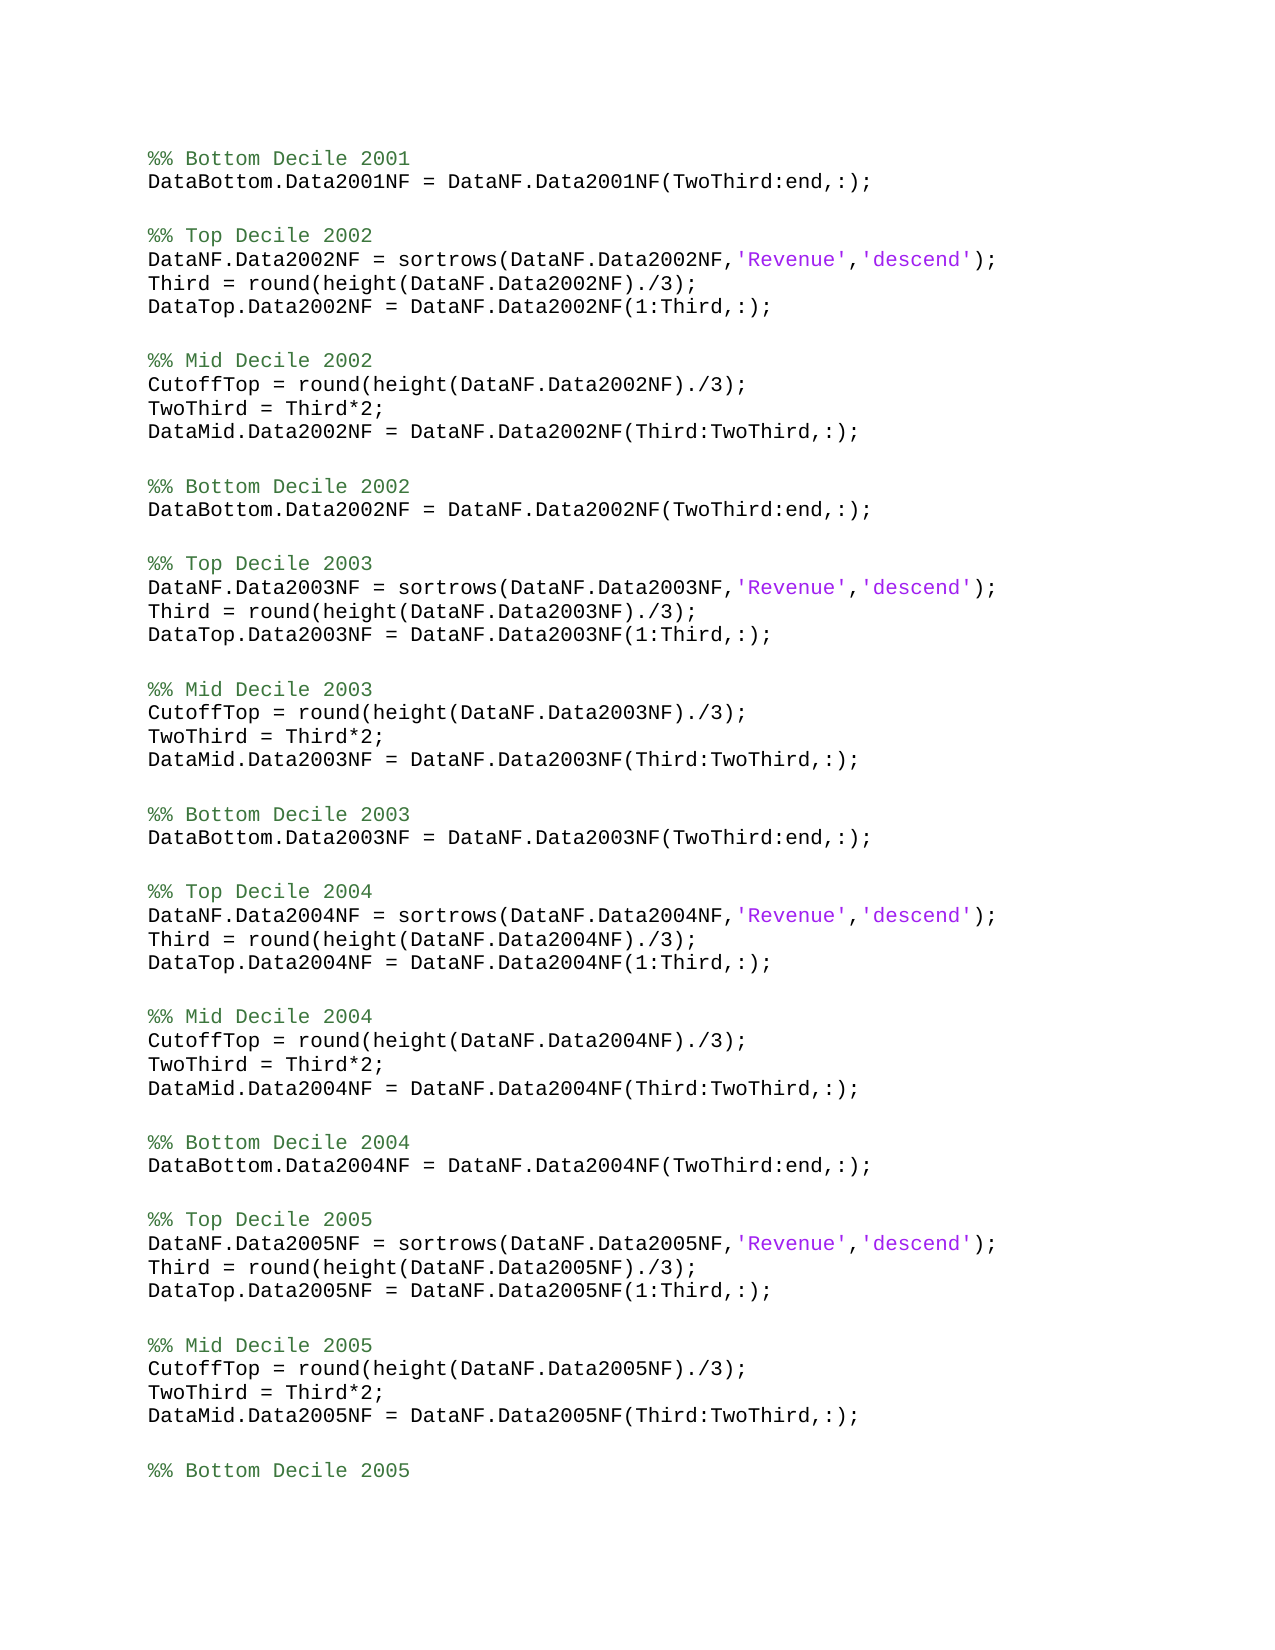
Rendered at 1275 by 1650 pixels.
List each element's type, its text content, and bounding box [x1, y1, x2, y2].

text %% Top Decile 2003 [148, 553, 1127, 577]
text %% Mid Decile 2003 [148, 678, 1127, 702]
text %% Bottom Decile 2002 [148, 476, 1127, 499]
text DataBottom.Data2001NF = DataNF.Data2001NF(TwoThird:end,:); [148, 171, 1127, 195]
text DataMid.Data2004NF = DataNF.Data2004NF(Third:TwoThird,:); [148, 1077, 1127, 1101]
text DataNF.Data2005NF = sortrows(DataNF.Data2005NF,'Revenue','descend'); [148, 1233, 1127, 1257]
text %% Bottom Decile 2004 [148, 1132, 1127, 1155]
text %% Top Decile 2005 [148, 1209, 1127, 1233]
text CutoffTop = round(height(DataNF.Data2002NF)./3); [148, 374, 1127, 398]
text Third = round(height(DataNF.Data2002NF)./3); [148, 273, 1127, 296]
text %% Mid Decile 2005 [148, 1334, 1127, 1358]
text DataNF.Data2004NF = sortrows(DataNF.Data2004NF,'Revenue','descend'); [148, 905, 1127, 929]
text TwoThird = Third*2; [148, 726, 1127, 749]
text DataTop.Data2005NF = DataNF.Data2005NF(1:Third,:); [148, 1280, 1127, 1304]
text DataBottom.Data2003NF = DataNF.Data2003NF(TwoThird:end,:); [148, 827, 1127, 851]
text CutoffTop = round(height(DataNF.Data2004NF)./3); [148, 1030, 1127, 1054]
text %% Mid Decile 2002 [148, 351, 1127, 374]
text DataNF.Data2003NF = sortrows(DataNF.Data2003NF,'Revenue','descend'); [148, 577, 1127, 601]
text DataBottom.Data2002NF = DataNF.Data2002NF(TwoThird:end,:); [148, 499, 1127, 523]
text DataNF.Data2002NF = sortrows(DataNF.Data2002NF,'Revenue','descend'); [148, 249, 1127, 273]
text %% Top Decile 2002 [148, 225, 1127, 249]
text Third = round(height(DataNF.Data2005NF)./3); [148, 1257, 1127, 1280]
text CutoffTop = round(height(DataNF.Data2005NF)./3); [148, 1358, 1127, 1382]
text DataTop.Data2002NF = DataNF.Data2002NF(1:Third,:); [148, 296, 1127, 320]
text %% Bottom Decile 2003 [148, 804, 1127, 827]
text CutoffTop = round(height(DataNF.Data2003NF)./3); [148, 702, 1127, 726]
text %% Bottom Decile 2001 [148, 148, 1127, 171]
text %% Top Decile 2004 [148, 881, 1127, 905]
text DataTop.Data2004NF = DataNF.Data2004NF(1:Third,:); [148, 952, 1127, 976]
text TwoThird = Third*2; [148, 1382, 1127, 1406]
text %% Bottom Decile 2005 [148, 1460, 1127, 1483]
text DataTop.Data2003NF = DataNF.Data2003NF(1:Third,:); [148, 624, 1127, 648]
text DataMid.Data2002NF = DataNF.Data2002NF(Third:TwoThird,:); [148, 421, 1127, 445]
text TwoThird = Third*2; [148, 398, 1127, 421]
text TwoThird = Third*2; [148, 1054, 1127, 1077]
text Third = round(height(DataNF.Data2004NF)./3); [148, 929, 1127, 952]
text DataMid.Data2005NF = DataNF.Data2005NF(Third:TwoThird,:); [148, 1406, 1127, 1429]
text Third = round(height(DataNF.Data2003NF)./3); [148, 601, 1127, 624]
text DataMid.Data2003NF = DataNF.Data2003NF(Third:TwoThird,:); [148, 749, 1127, 773]
text DataBottom.Data2004NF = DataNF.Data2004NF(TwoThird:end,:); [148, 1155, 1127, 1179]
text %% Mid Decile 2004 [148, 1007, 1127, 1030]
